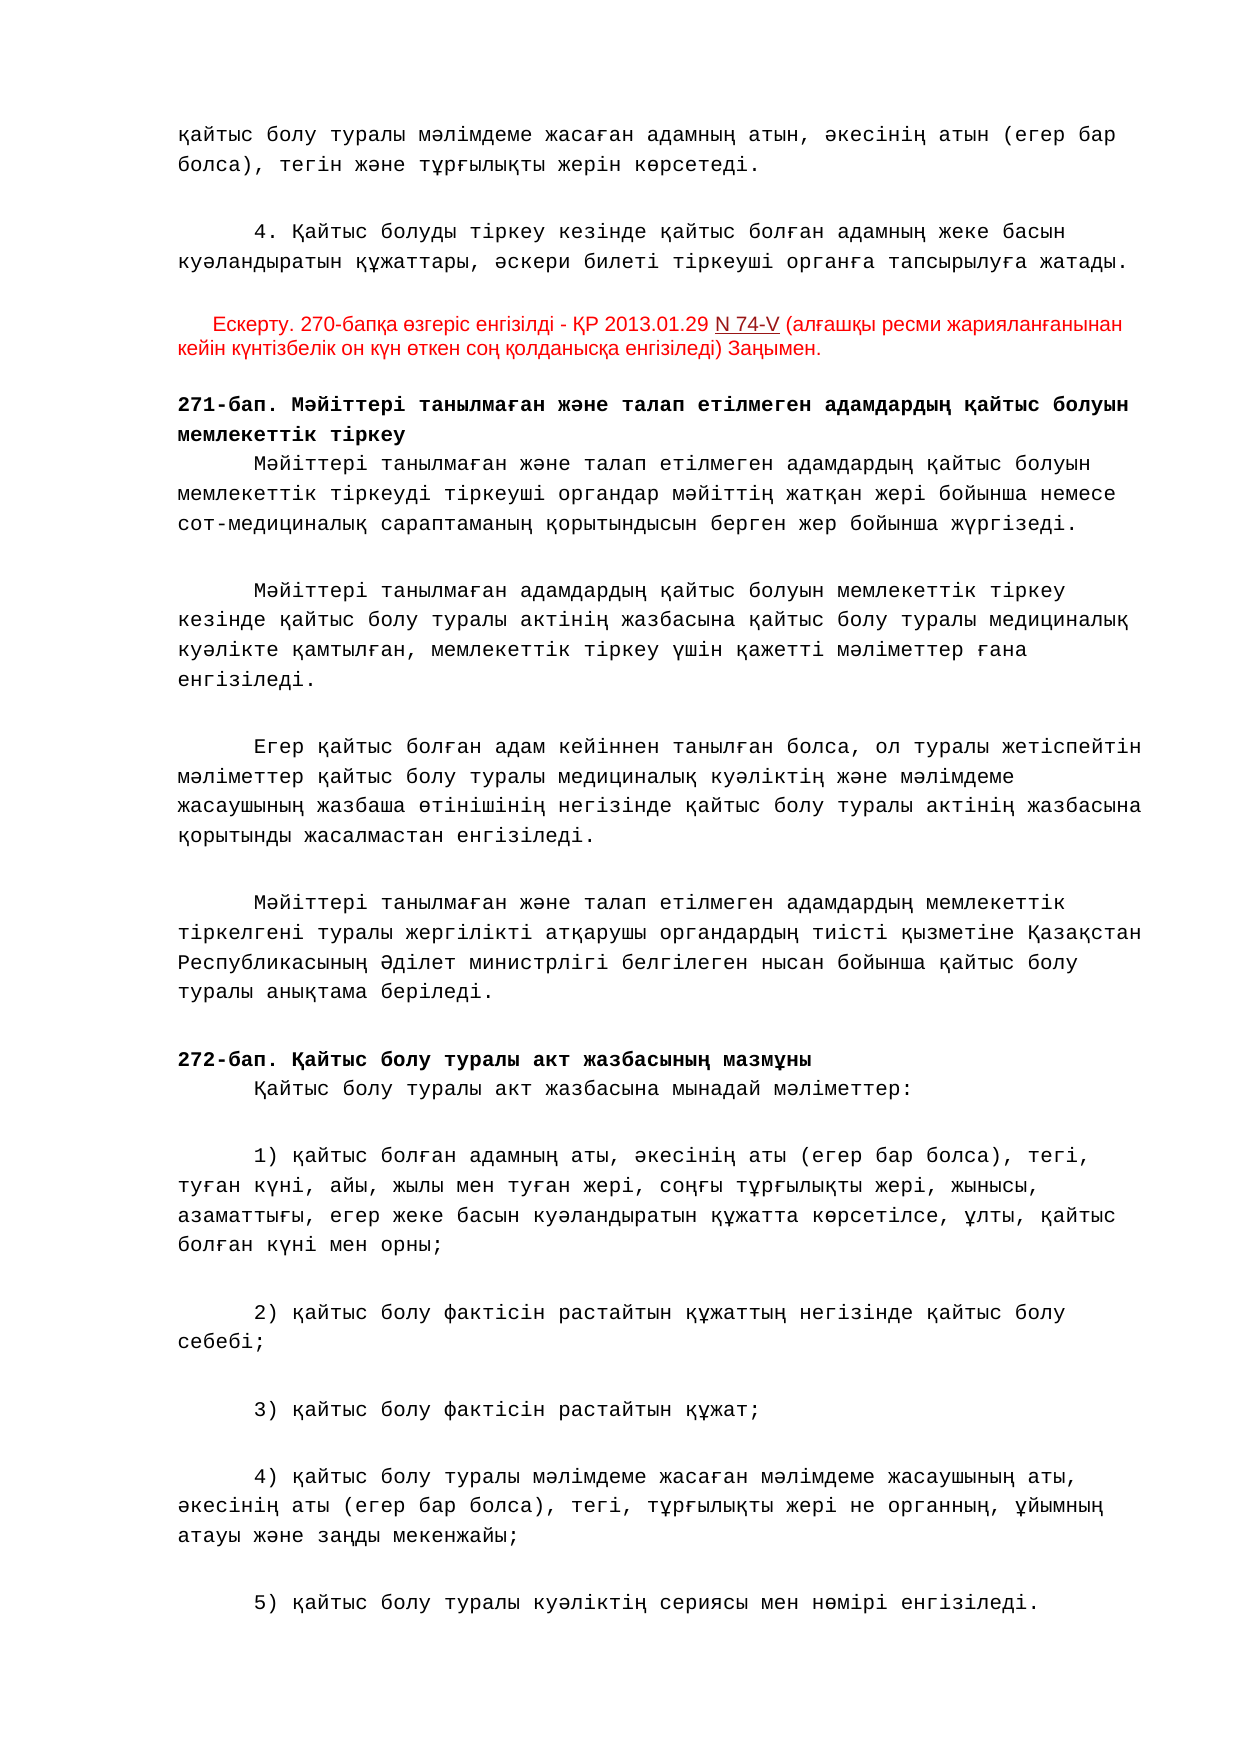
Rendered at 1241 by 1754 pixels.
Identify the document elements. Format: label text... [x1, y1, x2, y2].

text 272-бап. Қайтыс болу туралы акт жазбасының мазмұны [177, 1042, 1152, 1072]
text 2) қайтыс болу фактісін растайтын құжаттың негізінде қайтыс болу себебі; [177, 1296, 1152, 1355]
text Мәйіттері танылмаған адамдардың қайтыс болуын мемлекеттік тіркеу кезінде қайтыс болу туралы актінің жазбасына қайтыс болу туралы медициналық куәлікте қамтылған, мемлекеттік тіркеу үшін қажетті мәліметтер ғана енгізіледі. [177, 574, 1152, 692]
text Егер қайтыс болған адам кейіннен танылған болса, ол туралы жетіспейтін мәліметтер қайтыс болу туралы медициналық куәліктің және мәлімдеме жасаушының жазбаша өтінішінің негізінде қайтыс болу туралы актінің жазбасына қорытынды жасалмастан енгізіледі. [177, 730, 1152, 849]
text 4. Қайтыс болуды тіркеу кезінде қайтыс болған адамның жеке басын куәландыратын құжаттары, әскери билеті тіркеуші органға тапсырылуға жатады. [177, 215, 1152, 274]
text Қайтыс болу туралы акт жазбасына мынадай мәліметтер: [177, 1072, 1152, 1102]
text 3) қайтыс болу фактісін растайтын құжат; [177, 1392, 1152, 1422]
text 4) қайтыс болу туралы мәлімдеме жасаған мәлімдеме жасаушының аты, әкесінің аты (егер бар болса), тегі, тұрғылықты жері не органның, ұйымның атауы және заңды мекенжайы; [177, 1460, 1152, 1549]
text 5) қайтыс болу туралы куәліктің сериясы мен нөмірі енгізіледі. [177, 1586, 1152, 1616]
text 271-бап. Мәйіттері танылмаған және талап етілмеген адамдардың қайтыс болуын мемлекеттік тіркеу [177, 388, 1152, 447]
text 1) қайтыс болған адамның аты, әкесінің аты (егер бар болса), тегі, туған күні, айы, жылы мен туған жері, соңғы тұрғылықты жері, жынысы, азаматтығы, егер жеке басын куәландыратын құжатта көрсетілсе, ұлты, қайтыс болған күні мен орны; [177, 1139, 1152, 1258]
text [177, 118, 1152, 177]
text Мәйіттері танылмаған және талап етілмеген адамдардың мемлекеттік тіркелгені туралы жергілікті атқарушы органдардың тиісті қызметіне Қазақстан Республикасының Әділет министрлігі белгілеген нысан бойынша қайтыс болу туралы анықтама беріледі. [177, 886, 1152, 1005]
text Мәйіттері танылмаған және талап етілмеген адамдардың қайтыс болуын мемлекеттік тіркеуді тіркеуші органдар мәйіттің жатқан жері бойынша немесе сот-медициналық сараптаманың қорытындысын берген жер бойынша жүргізеді. [177, 447, 1152, 536]
text Ескерту. 270-бапқа өзгеріс енгізілді - ҚР 2013.01.29 N 74-V (алғашқы ресми жарияланғанынан кейін күнтізбелік он күн өткен соң қолданысқа енгізіледі) Заңымен. [177, 312, 1152, 388]
